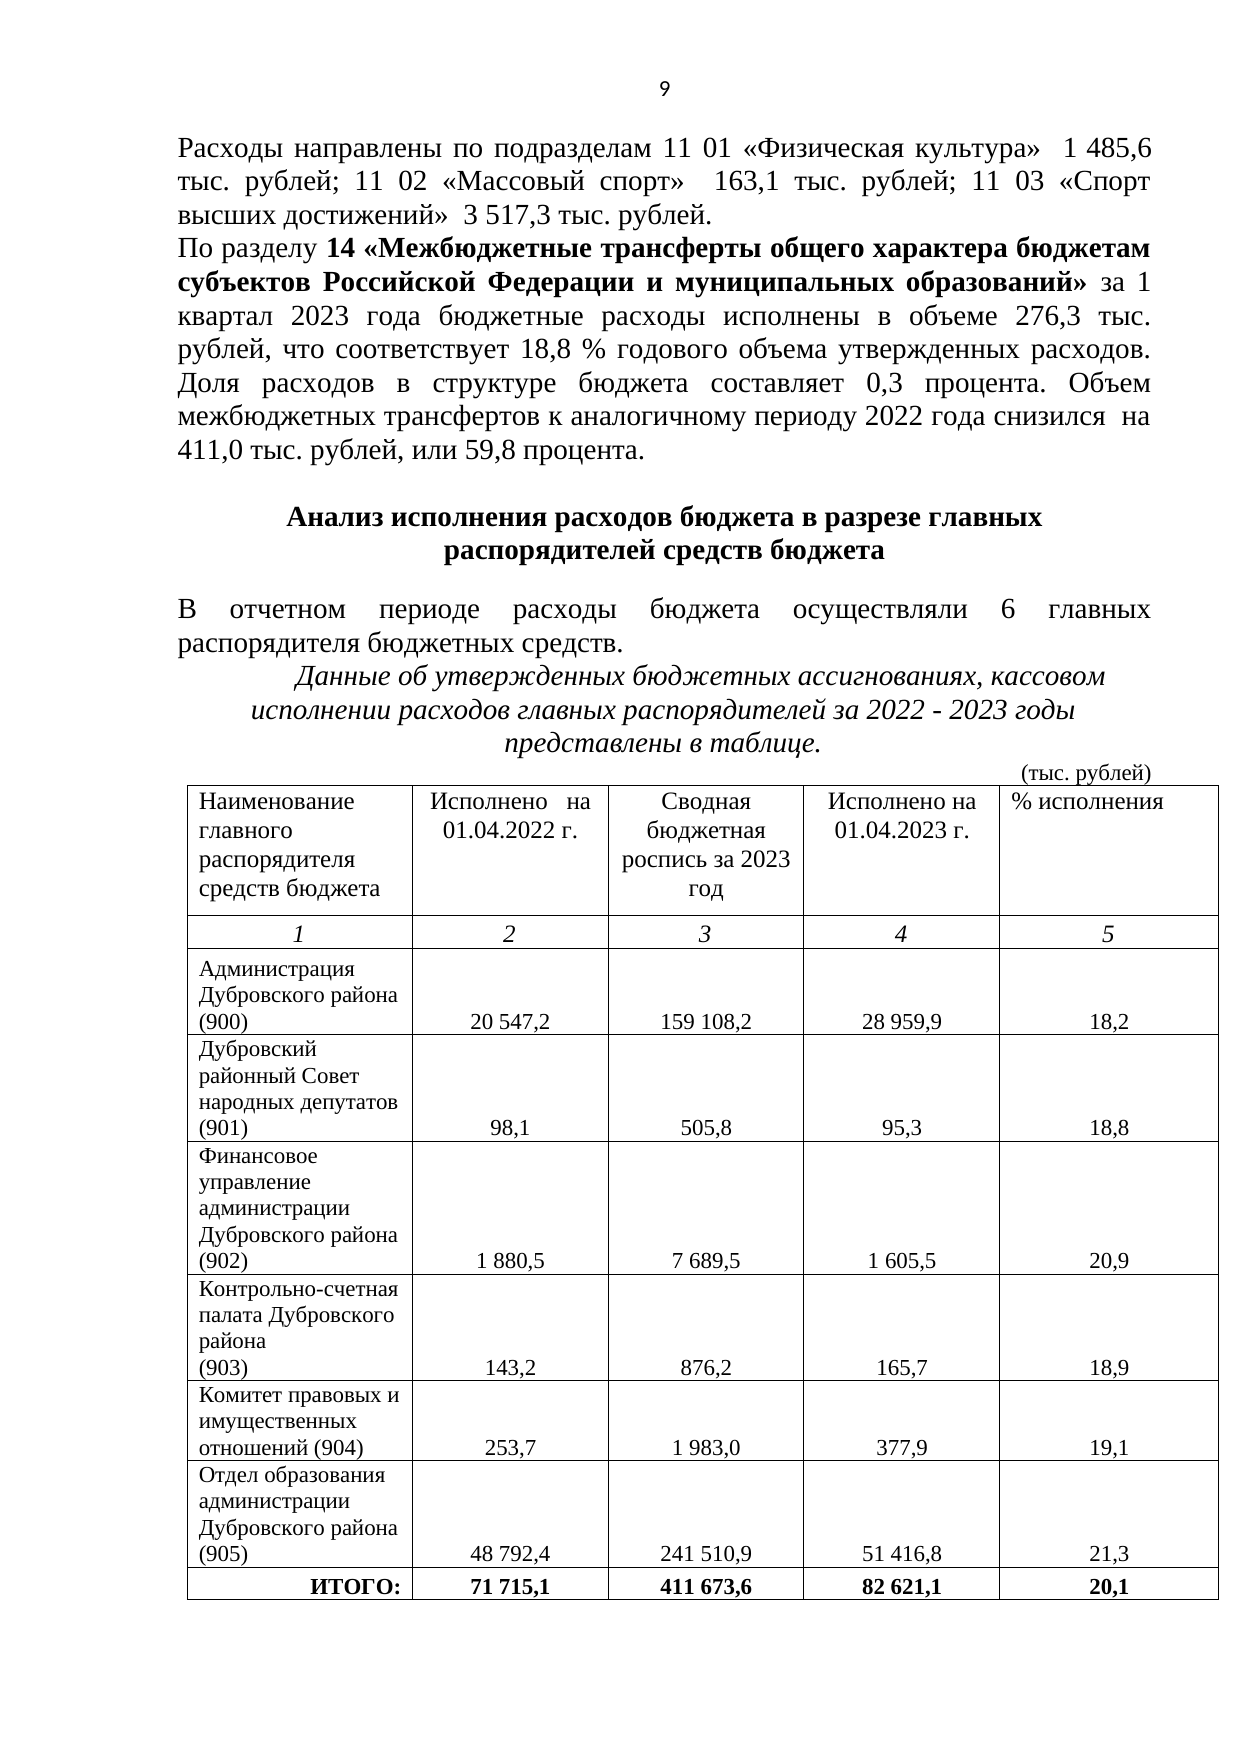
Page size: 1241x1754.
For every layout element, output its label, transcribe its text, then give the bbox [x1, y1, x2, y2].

table_cell 7 689,5 [609, 1142, 803, 1273]
table_cell 1 880,5 [413, 1142, 608, 1273]
table_cell 71 715,1 [413, 1568, 608, 1599]
table_cell 95,3 [804, 1035, 999, 1141]
table_cell 20,1 [1000, 1568, 1218, 1599]
table_cell 1 605,5 [804, 1142, 999, 1273]
table_header % исполнения [1000, 786, 1218, 915]
table_cell 18,2 [1000, 949, 1218, 1034]
table_cell 3 [609, 916, 803, 948]
table_cell 2 [413, 916, 608, 948]
table_cell 876,2 [609, 1275, 803, 1380]
table_cell 18,9 [1000, 1275, 1218, 1380]
table_cell Отдел образования администрации Дубровского района (905) [188, 1461, 412, 1567]
table_cell 1 [188, 916, 412, 948]
table_cell 159 108,2 [609, 949, 803, 1034]
table_cell 505,8 [609, 1035, 803, 1141]
table_cell 20,9 [1000, 1142, 1218, 1273]
table_cell 20 547,2 [413, 949, 608, 1034]
table_cell 18,8 [1000, 1035, 1218, 1141]
table_cell 377,9 [804, 1381, 999, 1460]
text По разделу 14 «Межбюджетные трансферты общего характера бюджетам субъектов Российской Федерации и муниципальных образований» за 1 квартал 2023 года бюджетные расходы исполнены в объеме 276,3 тыс. рублей, что соответствует 18,8 % годового объема утвержденных расходов. Доля расходов в структуре бюджета составляет 0,3 процента. Объем межбюджетных трансфертов к аналогичному периоду 2022 года снизился на 411,0 тыс. рублей, или 59,8 процента. [177, 231, 1152, 465]
table_cell 253,7 [413, 1381, 608, 1460]
table_cell 1 983,0 [609, 1381, 803, 1460]
table_cell Администрация Дубровского района (900) [188, 949, 412, 1034]
table_cell 411 673,6 [609, 1568, 803, 1599]
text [177, 130, 1152, 231]
table_cell 21,3 [1000, 1461, 1218, 1567]
table_cell 19,1 [1000, 1381, 1218, 1460]
table_cell 4 [804, 916, 999, 948]
table_cell ИТОГО: [188, 1568, 412, 1599]
table_cell 82 621,1 [804, 1568, 999, 1599]
table_cell 241 510,9 [609, 1461, 803, 1567]
table_cell 98,1 [413, 1035, 608, 1141]
table_cell 143,2 [413, 1275, 608, 1380]
text (тыс. рублей) [177, 759, 1152, 785]
table_cell Комитет правовых и имущественных отношений (904) [188, 1381, 412, 1460]
text В отчетном периоде расходы бюджета осуществляли 6 главных распорядителя бюджетных средств. [177, 591, 1152, 658]
table_cell Контрольно-счетная палата Дубровского района (903) [188, 1275, 412, 1380]
text Анализ исполнения расходов бюджета в разрезе главных распорядителей средств бюджета [177, 499, 1152, 566]
table_header Сводная бюджетная роспись за 2023 год [609, 786, 803, 915]
table_cell Дубровский районный Совет народных депутатов (901) [188, 1035, 412, 1141]
table_cell Финансовое управление администрации Дубровского района (902) [188, 1142, 412, 1273]
table_header Исполнено на 01.04.2022 г. [413, 786, 608, 915]
table_header Наименование главного распорядителя средств бюджета [188, 786, 412, 915]
text Данные об утвержденных бюджетных ассигнованиях, кассовом исполнении расходов главных распорядителей за 2022 - 2023 годы представлены в таблице. [177, 658, 1152, 759]
table_cell 28 959,9 [804, 949, 999, 1034]
table_cell 165,7 [804, 1275, 999, 1380]
table_cell 48 792,4 [413, 1461, 608, 1567]
table_header Исполнено на 01.04.2023 г. [804, 786, 999, 915]
table_cell 51 416,8 [804, 1461, 999, 1567]
table_cell 5 [1000, 916, 1218, 948]
